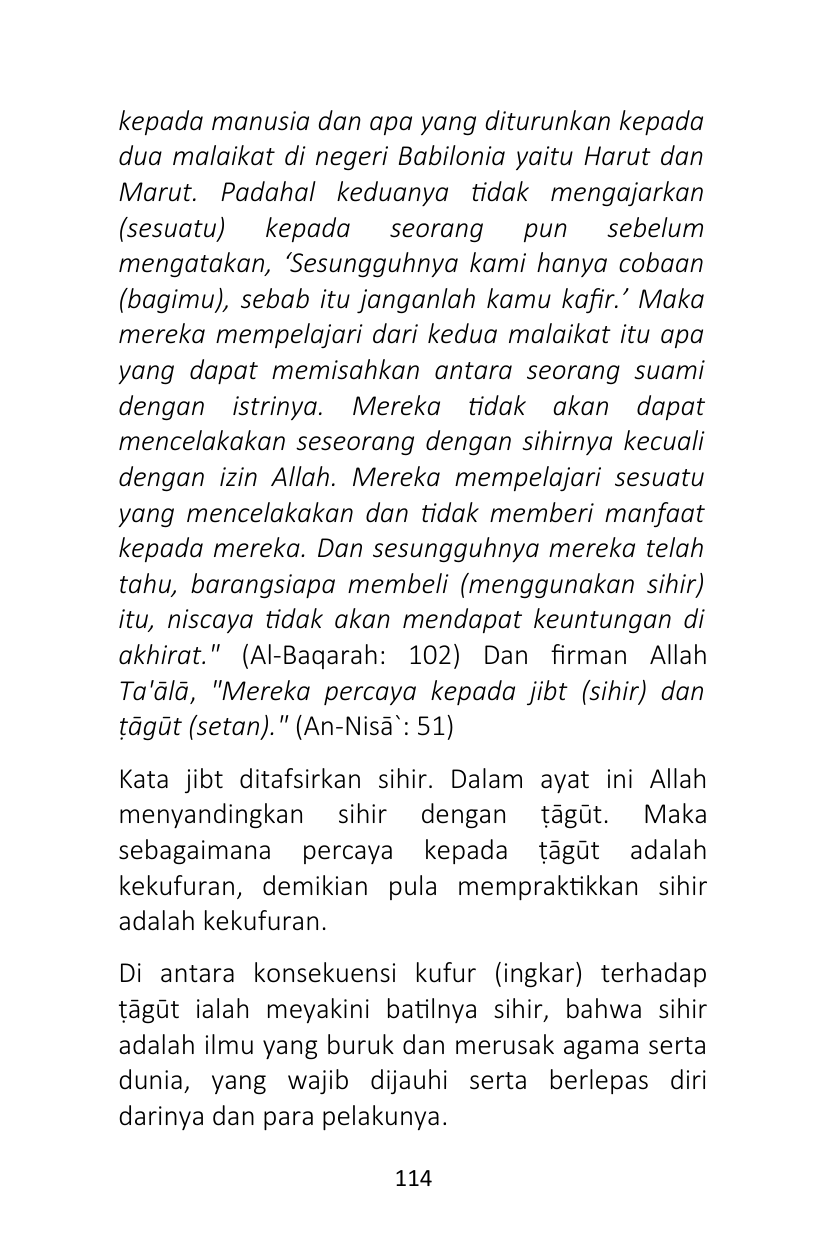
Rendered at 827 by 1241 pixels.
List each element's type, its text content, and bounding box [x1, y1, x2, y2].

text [118, 102, 709, 743]
text Kata jibt ditafsirkan sihir. Dalam ayat ini Allah menyandingkan sihir dengan ṭāgūt. Maka sebagaimana percaya kepada ṭāgūt adalah kekufuran, demikian pula mempraktikkan sihir adalah kekufuran. [118, 760, 709, 938]
text Di antara konsekuensi kufur (ingkar) terhadap ṭāgūt ialah meyakini batilnya sihir, bahwa sihir adalah ilmu yang buruk dan merusak agama serta dunia, yang wajib dijauhi serta berlepas diri darinya dan para pelakunya. [118, 954, 709, 1133]
